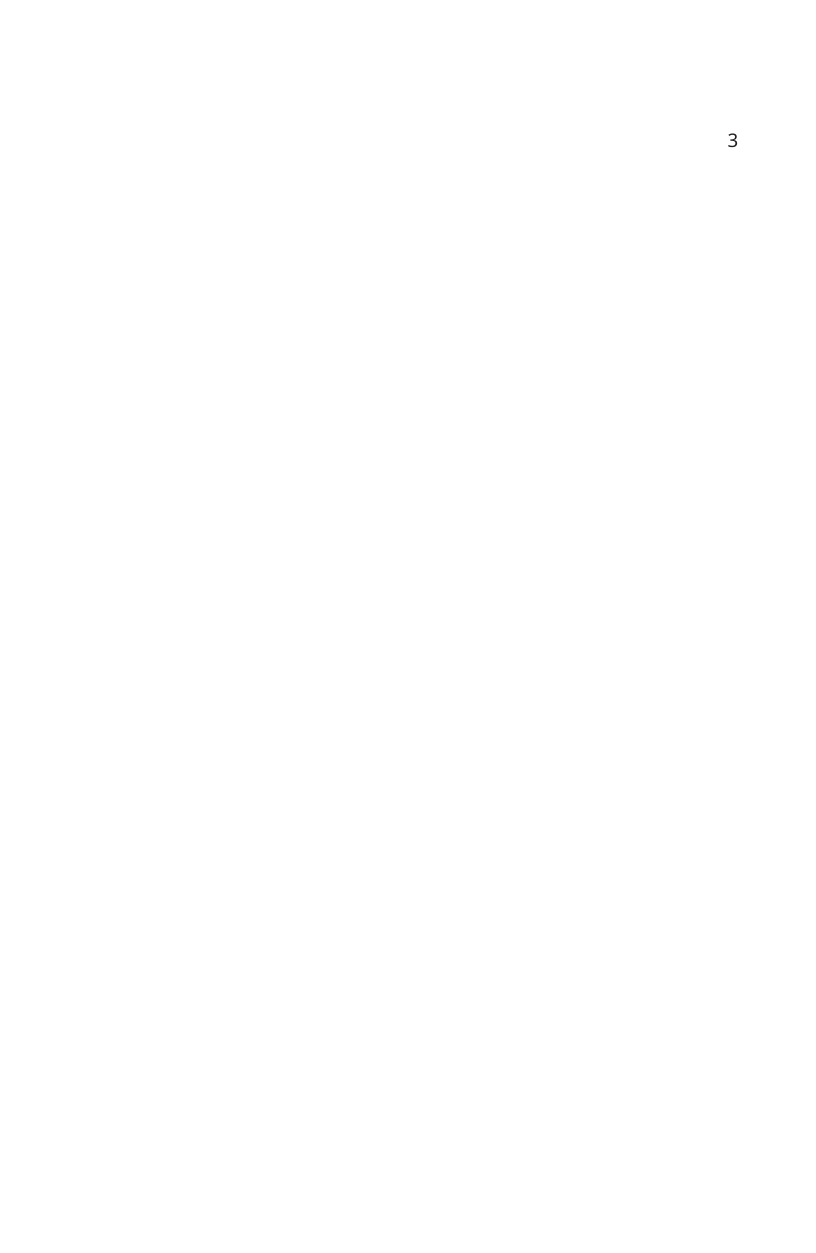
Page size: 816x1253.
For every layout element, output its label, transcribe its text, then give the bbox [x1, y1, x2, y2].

text 3 [77, 127, 755, 153]
